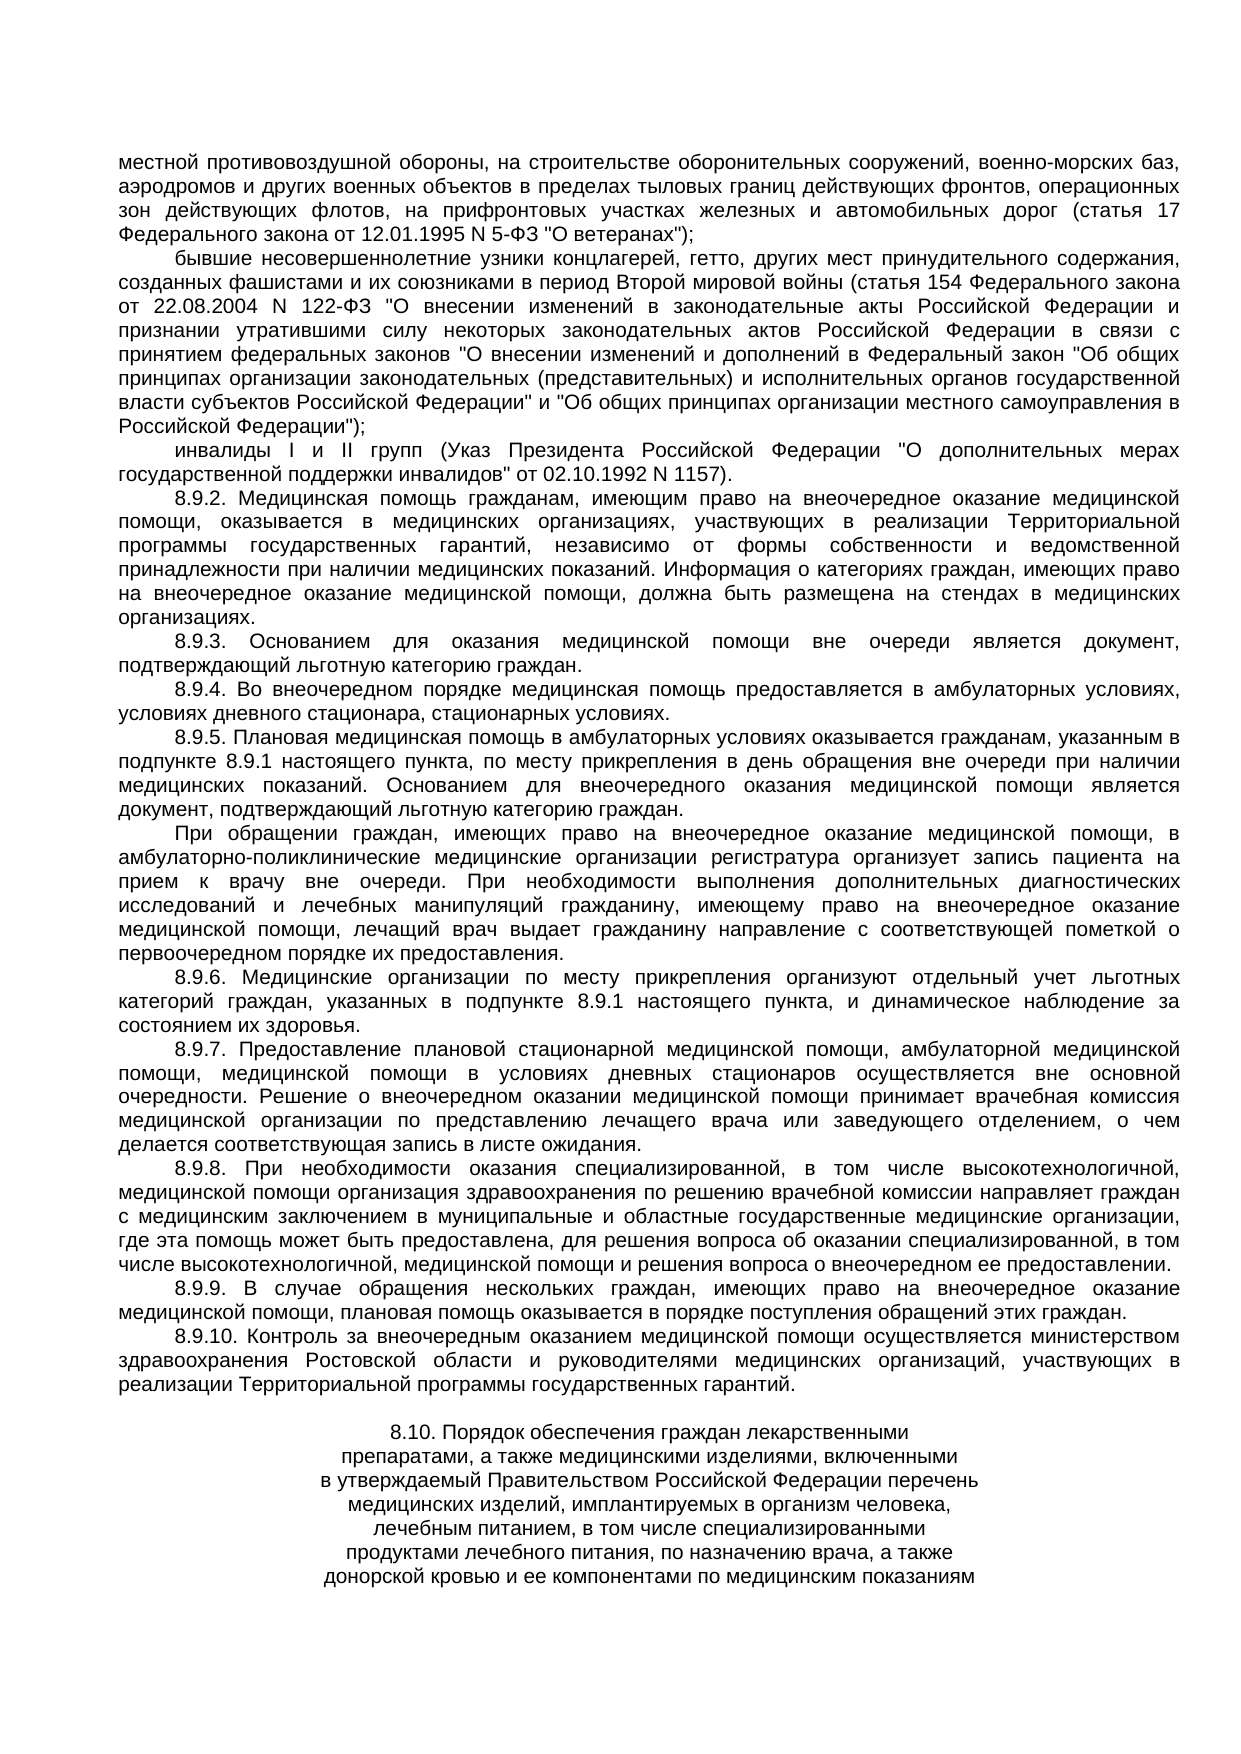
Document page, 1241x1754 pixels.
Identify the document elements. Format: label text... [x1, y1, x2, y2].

text 8.9.9. В случае обращения нескольких граждан, имеющих право на внеочередное оказание медицинской помощи, плановая помощь оказывается в порядке поступления обращений этих граждан. [118, 1276, 1181, 1324]
text в утверждаемый Правительством Российской Федерации перечень [118, 1468, 1181, 1492]
text 8.9.2. Медицинская помощь гражданам, имеющим право на внеочередное оказание медицинской помощи, оказывается в медицинских организациях, участвующих в реализации Территориальной программы государственных гарантий, независимо от формы собственности и ведомственной принадлежности при наличии медицинских показаний. Информация о категориях граждан, имеющих право на внеочередное оказание медицинской помощи, должна быть размещена на стендах в медицинских организациях. [118, 485, 1181, 629]
text 8.9.4. Во внеочередном порядке медицинская помощь предоставляется в амбулаторных условиях, условиях дневного стационара, стационарных условиях. [118, 677, 1181, 725]
text лечебным питанием, в том числе специализированными [118, 1516, 1181, 1539]
text бывшие несовершеннолетние узники концлагерей, гетто, других мест принудительного содержания, созданных фашистами и их союзниками в период Второй мировой войны (статья 154 Федерального закона от 22.08.2004 N 122-ФЗ "О внесении изменений в законодательные акты Российской Федерации и признании утратившими силу некоторых законодательных актов Российской Федерации в связи с принятием федеральных законов "О внесении изменений и дополнений в Федеральный закон "Об общих принципах организации законодательных (представительных) и исполнительных органов государственной власти субъектов Российской Федерации" и "Об общих принципах организации местного самоуправления в Российской Федерации"); [118, 246, 1181, 437]
text 8.9.5. Плановая медицинская помощь в амбулаторных условиях оказывается гражданам, указанным в подпункте 8.9.1 настоящего пункта, по месту прикрепления в день обращения вне очереди при наличии медицинских показаний. Основанием для внеочередного оказания медицинской помощи является документ, подтверждающий льготную категорию граждан. [118, 725, 1181, 821]
text 8.9.8. При необходимости оказания специализированной, в том числе высокотехнологичной, медицинской помощи организация здравоохранения по решению врачебной комиссии направляет граждан с медицинским заключением в муниципальные и областные государственные медицинские организации, где эта помощь может быть предоставлена, для решения вопроса об оказании специализированной, в том числе высокотехнологичной, медицинской помощи и решения вопроса о внеочередном ее предоставлении. [118, 1156, 1181, 1276]
text донорской кровью и ее компонентами по медицинским показаниям [118, 1563, 1181, 1587]
text 8.9.3. Основанием для оказания медицинской помощи вне очереди является документ, подтверждающий льготную категорию граждан. [118, 629, 1181, 677]
text 8.9.7. Предоставление плановой стационарной медицинской помощи, амбулаторной медицинской помощи, медицинской помощи в условиях дневных стационаров осуществляется вне основной очередности. Решение о внеочередном оказании медицинской помощи принимает врачебная комиссия медицинской организации по представлению лечащего врача или заведующего отделением, о чем делается соответствующая запись в листе ожидания. [118, 1036, 1181, 1156]
text 8.9.6. Медицинские организации по месту прикрепления организуют отдельный учет льготных категорий граждан, указанных в подпункте 8.9.1 настоящего пункта, и динамическое наблюдение за состоянием их здоровья. [118, 964, 1181, 1036]
text инвалиды I и II групп (Указ Президента Российской Федерации "О дополнительных мерах государственной поддержки инвалидов" от 02.10.1992 N 1157). [118, 437, 1181, 485]
text 8.10. Порядок обеспечения граждан лекарственными [118, 1420, 1181, 1444]
text 8.9.10. Контроль за внеочередным оказанием медицинской помощи осуществляется министерством здравоохранения Ростовской области и руководителями медицинских организаций, участвующих в реализации Территориальной программы государственных гарантий. [118, 1324, 1181, 1396]
text медицинских изделий, имплантируемых в организм человека, [118, 1492, 1181, 1516]
text При обращении граждан, имеющих право на внеочередное оказание медицинской помощи, в амбулаторно-поликлинические медицинские организации регистратура организует запись пациента на прием к врачу вне очереди. При необходимости выполнения дополнительных диагностических исследований и лечебных манипуляций гражданину, имеющему право на внеочередное оказание медицинской помощи, лечащий врач выдает гражданину направление с соответствующей пометкой о первоочередном порядке их предоставления. [118, 821, 1181, 964]
text продуктами лечебного питания, по назначению врача, а также [118, 1539, 1181, 1563]
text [118, 150, 1181, 246]
text препаратами, а также медицинскими изделиями, включенными [118, 1444, 1181, 1468]
